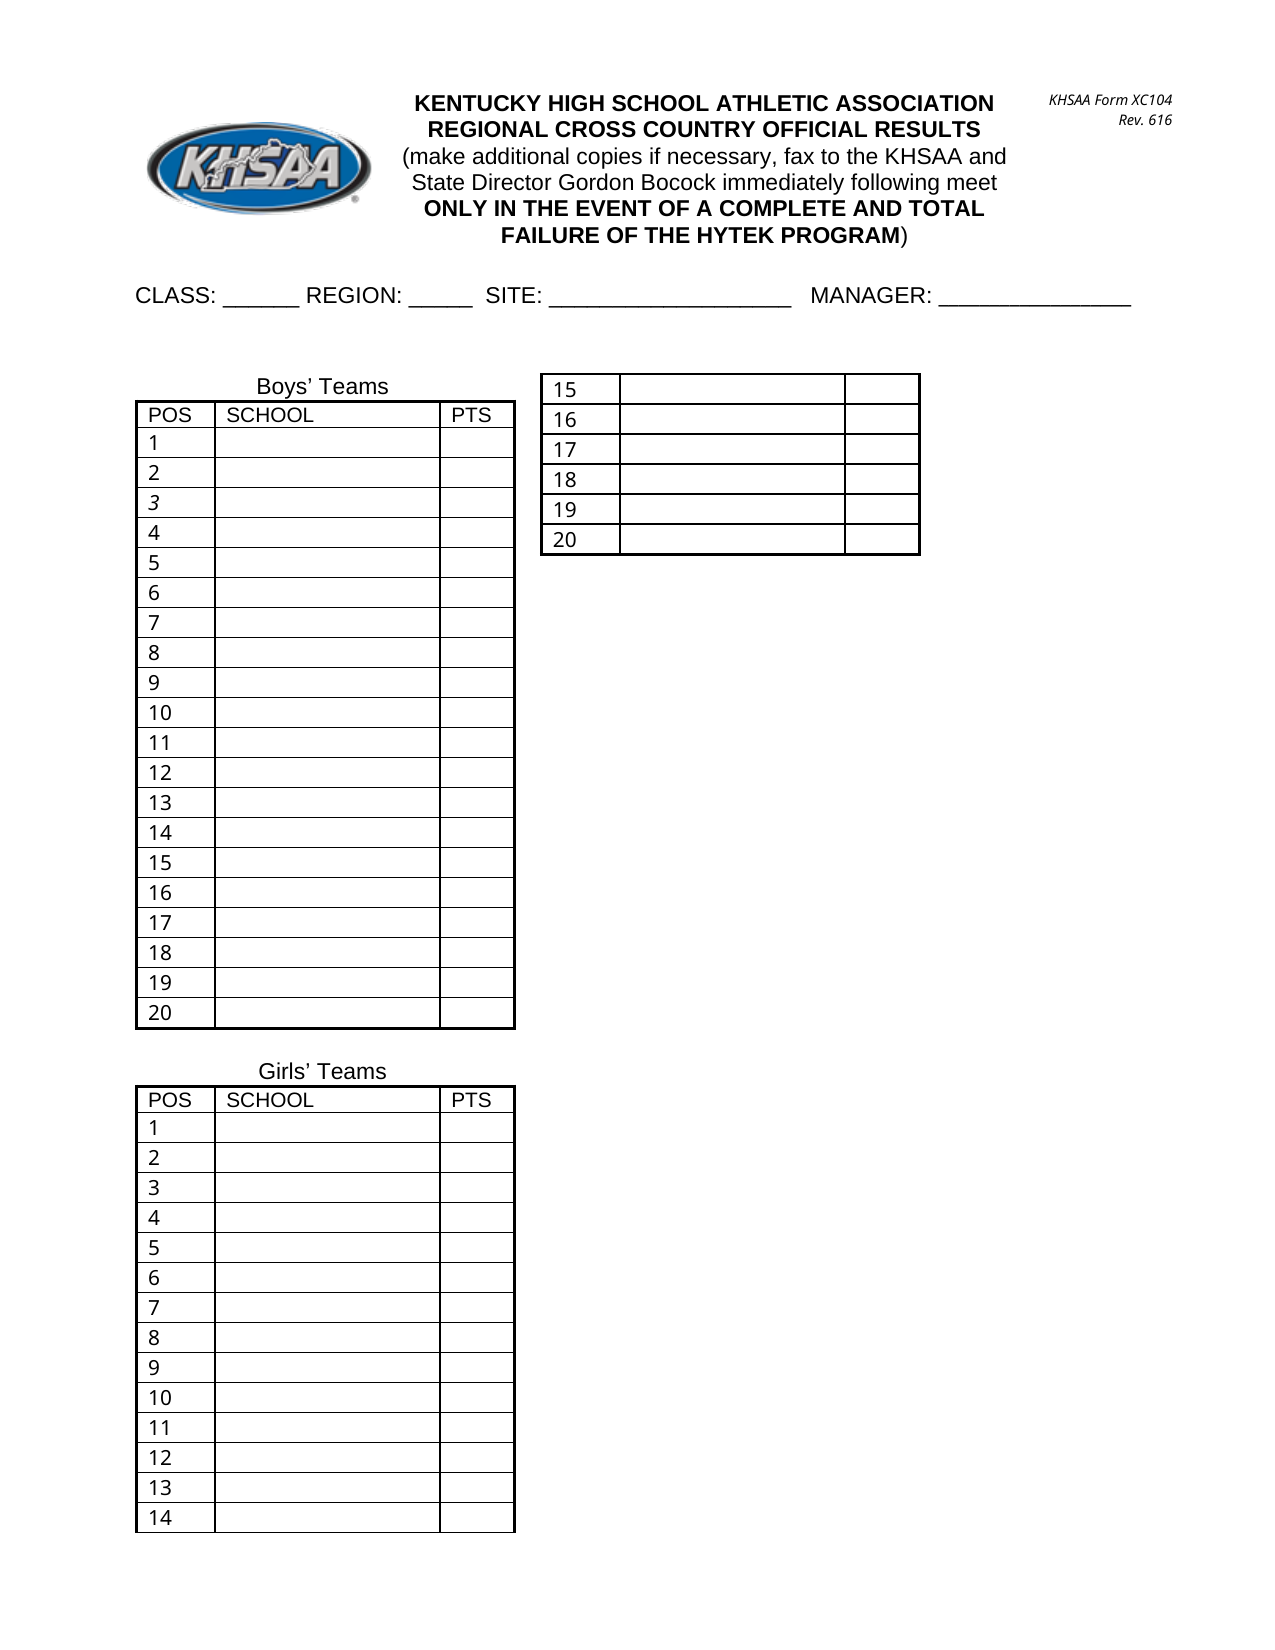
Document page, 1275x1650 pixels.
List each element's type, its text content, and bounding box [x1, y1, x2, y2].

table_cell [846, 465, 918, 493]
table_cell [441, 608, 513, 637]
table_cell [441, 518, 513, 547]
table_cell [441, 1263, 513, 1292]
table_cell [441, 458, 513, 487]
table_cell [216, 1413, 439, 1442]
table_cell 9 [138, 668, 214, 697]
table_cell [441, 1233, 513, 1262]
table_cell 2 [138, 1143, 214, 1172]
table_cell [846, 435, 918, 463]
table_cell [441, 848, 513, 877]
table_cell [441, 1413, 513, 1442]
table_cell [441, 968, 513, 997]
table_cell [216, 458, 439, 487]
table_cell 18 [543, 465, 619, 493]
table_cell [216, 998, 439, 1027]
table_cell [216, 848, 439, 877]
table_cell 8 [138, 1323, 214, 1352]
table_cell 7 [138, 608, 214, 637]
table_cell [441, 1443, 513, 1472]
table_cell 10 [138, 1383, 214, 1412]
table_cell 19 [543, 495, 619, 523]
table_cell [216, 428, 439, 457]
table_cell 12 [138, 1443, 214, 1472]
table_cell 9 [138, 1353, 214, 1382]
table_header SCHOOL [216, 403, 439, 427]
table_cell 6 [138, 578, 214, 607]
table_cell [216, 1443, 439, 1472]
table_cell 11 [138, 728, 214, 757]
table_cell [216, 668, 439, 697]
table_cell [441, 788, 513, 817]
table_cell 10 [138, 698, 214, 727]
table_cell [846, 375, 918, 403]
table_cell [216, 728, 439, 757]
table_cell [441, 1353, 513, 1382]
table_cell [216, 1353, 439, 1382]
table_cell [441, 578, 513, 607]
table_cell [621, 465, 844, 493]
table_cell [216, 608, 439, 637]
table_cell [216, 788, 439, 817]
table_cell [216, 1233, 439, 1262]
table_cell [441, 1293, 513, 1322]
table_header KHSAA Form XC104 Rev. 616 [1026, 90, 1185, 248]
text CLASS: ______ REGION: _____ SITE: ___________________ MANAGER: ___________________ [135, 279, 1185, 311]
table_cell 5 [138, 1233, 214, 1262]
picture [146, 122, 372, 216]
table_cell [216, 488, 439, 517]
table_cell [216, 1383, 439, 1412]
table_cell [441, 1323, 513, 1352]
table_cell 8 [138, 638, 214, 667]
table_cell 5 [138, 548, 214, 577]
table_cell 18 [138, 938, 214, 967]
table_cell 20 [138, 998, 214, 1027]
table_cell [441, 698, 513, 727]
table_cell 14 [138, 818, 214, 847]
table_cell [216, 518, 439, 547]
text Girls’ Teams [135, 1058, 510, 1084]
table_cell [621, 435, 844, 463]
table_cell 13 [138, 1473, 214, 1502]
table_cell [441, 908, 513, 937]
table_cell [441, 488, 513, 517]
table_cell 11 [138, 1413, 214, 1442]
table_cell [216, 638, 439, 667]
table_cell [216, 908, 439, 937]
table_cell 16 [543, 405, 619, 433]
table_cell [441, 638, 513, 667]
table_cell [441, 1113, 513, 1142]
table_cell 14 [138, 1503, 214, 1532]
table_cell [441, 818, 513, 847]
table_header POS [138, 1088, 214, 1112]
table_cell [216, 578, 439, 607]
table_cell [441, 548, 513, 577]
table_cell [216, 1263, 439, 1292]
table_cell [621, 525, 844, 553]
table_cell [621, 495, 844, 523]
table_cell [441, 878, 513, 907]
table_cell 12 [138, 758, 214, 787]
table_cell [441, 938, 513, 967]
text Boys’ Teams [135, 373, 510, 399]
table_cell [216, 1473, 439, 1502]
table_header PTS [441, 403, 513, 427]
table_cell [441, 728, 513, 757]
table_cell [216, 968, 439, 997]
table_cell [441, 998, 513, 1027]
table_cell [441, 668, 513, 697]
table_cell [216, 1173, 439, 1202]
table_cell 17 [543, 435, 619, 463]
table_cell [216, 1293, 439, 1322]
table_cell 3 [138, 1173, 214, 1202]
table_cell 2 [138, 458, 214, 487]
table_cell [441, 1503, 513, 1532]
table_cell [441, 1473, 513, 1502]
table_cell 4 [138, 518, 214, 547]
table_cell [441, 428, 513, 457]
table_cell 6 [138, 1263, 214, 1292]
table_cell [441, 758, 513, 787]
table_cell 19 [138, 968, 214, 997]
table_cell [846, 495, 918, 523]
table_cell [216, 698, 439, 727]
table_cell 20 [543, 525, 619, 553]
table_cell [216, 1113, 439, 1142]
table_cell [216, 818, 439, 847]
table_cell [216, 1323, 439, 1352]
table_cell 3 [138, 488, 214, 517]
table_header SCHOOL [216, 1088, 439, 1112]
table_cell 1 [138, 1113, 214, 1142]
table_cell [441, 1203, 513, 1232]
table_cell 15 [543, 375, 619, 403]
table_header [135, 90, 382, 248]
table_cell 1 [138, 428, 214, 457]
table_cell 13 [138, 788, 214, 817]
table_cell [216, 548, 439, 577]
table_cell [846, 525, 918, 553]
table_cell [216, 1143, 439, 1172]
table_cell [216, 1503, 439, 1532]
table_cell [846, 405, 918, 433]
table_header POS [138, 403, 214, 427]
table_cell [441, 1383, 513, 1412]
table_cell [621, 405, 844, 433]
table_cell 15 [138, 848, 214, 877]
table_header ATHLETIC ASSOCIATION REGIONAL CROSS COUNTRY OFFICIAL RESULTS (make additional copies if necessary, fax to the KHSAA and State Director Gordon Bocock immediately following meet ONLY IN THE EVENT OF A COMPLETE AND TOTAL FAILURE OF THE HYTEK PROGRAM) [383, 90, 1026, 248]
table_cell [441, 1173, 513, 1202]
table_cell [216, 938, 439, 967]
table_cell 4 [138, 1203, 214, 1232]
table_cell [216, 1203, 439, 1232]
table_cell 7 [138, 1293, 214, 1322]
table_cell [621, 375, 844, 403]
table_cell [216, 878, 439, 907]
table_cell [441, 1143, 513, 1172]
table_cell 16 [138, 878, 214, 907]
table_header PTS [441, 1088, 513, 1112]
table_cell [216, 758, 439, 787]
table_cell 17 [138, 908, 214, 937]
